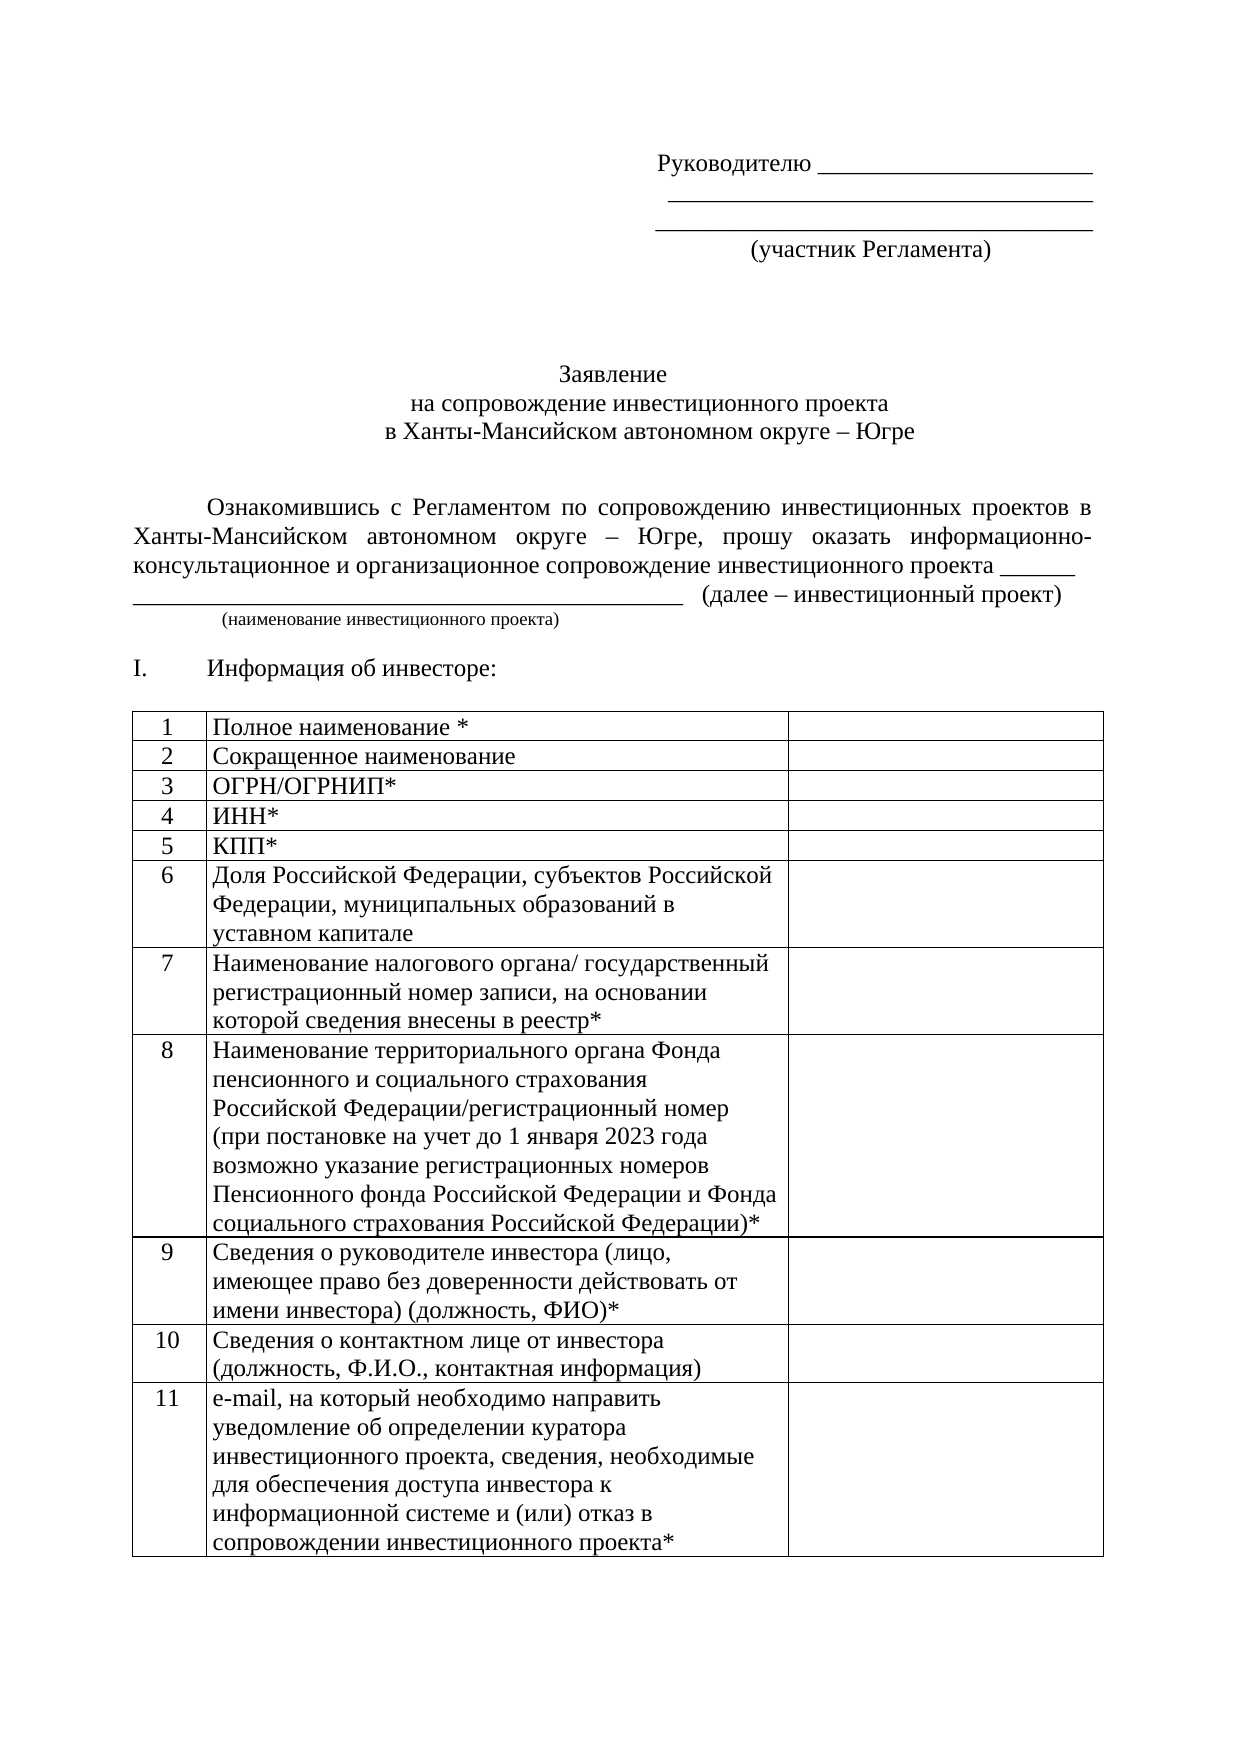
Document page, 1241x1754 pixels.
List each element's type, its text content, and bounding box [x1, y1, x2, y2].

text в Ханты-Мансийском автономном округе – Югре [133, 416, 1093, 445]
table_cell Сокращенное наименование [207, 741, 788, 770]
table_header [789, 712, 1103, 740]
table_cell e-mail, на который необходимо направить уведомление об определении куратора инвестиционного проекта, сведения, необходимые для обеспечения доступа инвестора к информационной системе и (или) отказ в сопровождении инвестиционного проекта* [207, 1383, 788, 1556]
table_cell 10 [133, 1325, 206, 1382]
table_cell [789, 1383, 1103, 1556]
table_cell Наименование территориального органа Фонда пенсионного и социального страхования Российской Федерации/регистрационный номер (при постановке на учет до 1 января 2023 года возможно указание регистрационных номеров Пенсионного фонда Российской Федерации и Фонда социального страхования Российской Федерации)* [207, 1035, 788, 1236]
text __________________________________ [502, 176, 1093, 205]
table_cell 4 [133, 801, 206, 830]
table_cell [789, 831, 1103, 859]
table_cell Наименование налогового органа/ государственный регистрационный номер записи, на основании которой сведения внесены в реестр* [207, 948, 788, 1034]
table_cell Доля Российской Федерации, субъектов Российской Федерации, муниципальных образований в уставном капитале [207, 861, 788, 947]
text (участник Регламента) [575, 234, 1093, 263]
table_cell ОГРН/ОГРНИП* [207, 771, 788, 800]
text ____________________________________________ (далее – инвестиционный проект) [133, 579, 1093, 607]
table_cell 2 [133, 741, 206, 770]
table_header Полное наименование * [207, 712, 788, 740]
table_cell [789, 1238, 1103, 1324]
text (наименование инвестиционного проекта) [133, 607, 1093, 629]
table_cell КПП* [207, 831, 788, 859]
text Руководителю ______________________ [575, 148, 1093, 176]
table_cell Сведения о руководителе инвестора (лицо, имеющее право без доверенности действовать от имени инвестора) (должность, ФИО)* [207, 1238, 788, 1324]
table_cell 9 [133, 1238, 206, 1324]
text Ознакомившись с Регламентом по сопровождению инвестиционных проектов в Ханты-Мансийском автономном округе – Югре, прошу оказать информационно-консультационное и организационное сопровождение инвестиционного проекта ______ [133, 492, 1093, 579]
table_cell [789, 948, 1103, 1034]
table_cell ИНН* [207, 801, 788, 830]
table_cell [789, 861, 1103, 947]
table_cell 3 [133, 771, 206, 800]
table_cell 8 [133, 1035, 206, 1236]
table_cell [789, 741, 1103, 770]
table_cell Сведения о контактном лице от инвестора (должность, Ф.И.О., контактная информация) [207, 1325, 788, 1382]
table_header 1 [133, 712, 206, 740]
list Информация об инвесторе: [133, 653, 1093, 682]
table_cell [789, 1325, 1103, 1382]
table_cell 5 [133, 831, 206, 859]
text Заявление [133, 359, 1093, 388]
text ___________________________________ [502, 205, 1093, 234]
table_cell 7 [133, 948, 206, 1034]
table_cell [789, 1035, 1103, 1236]
table_cell 11 [133, 1383, 206, 1556]
table_cell [789, 801, 1103, 830]
table_cell 6 [133, 861, 206, 947]
text на сопровождение инвестиционного проекта [133, 388, 1093, 416]
table_cell [789, 771, 1103, 800]
